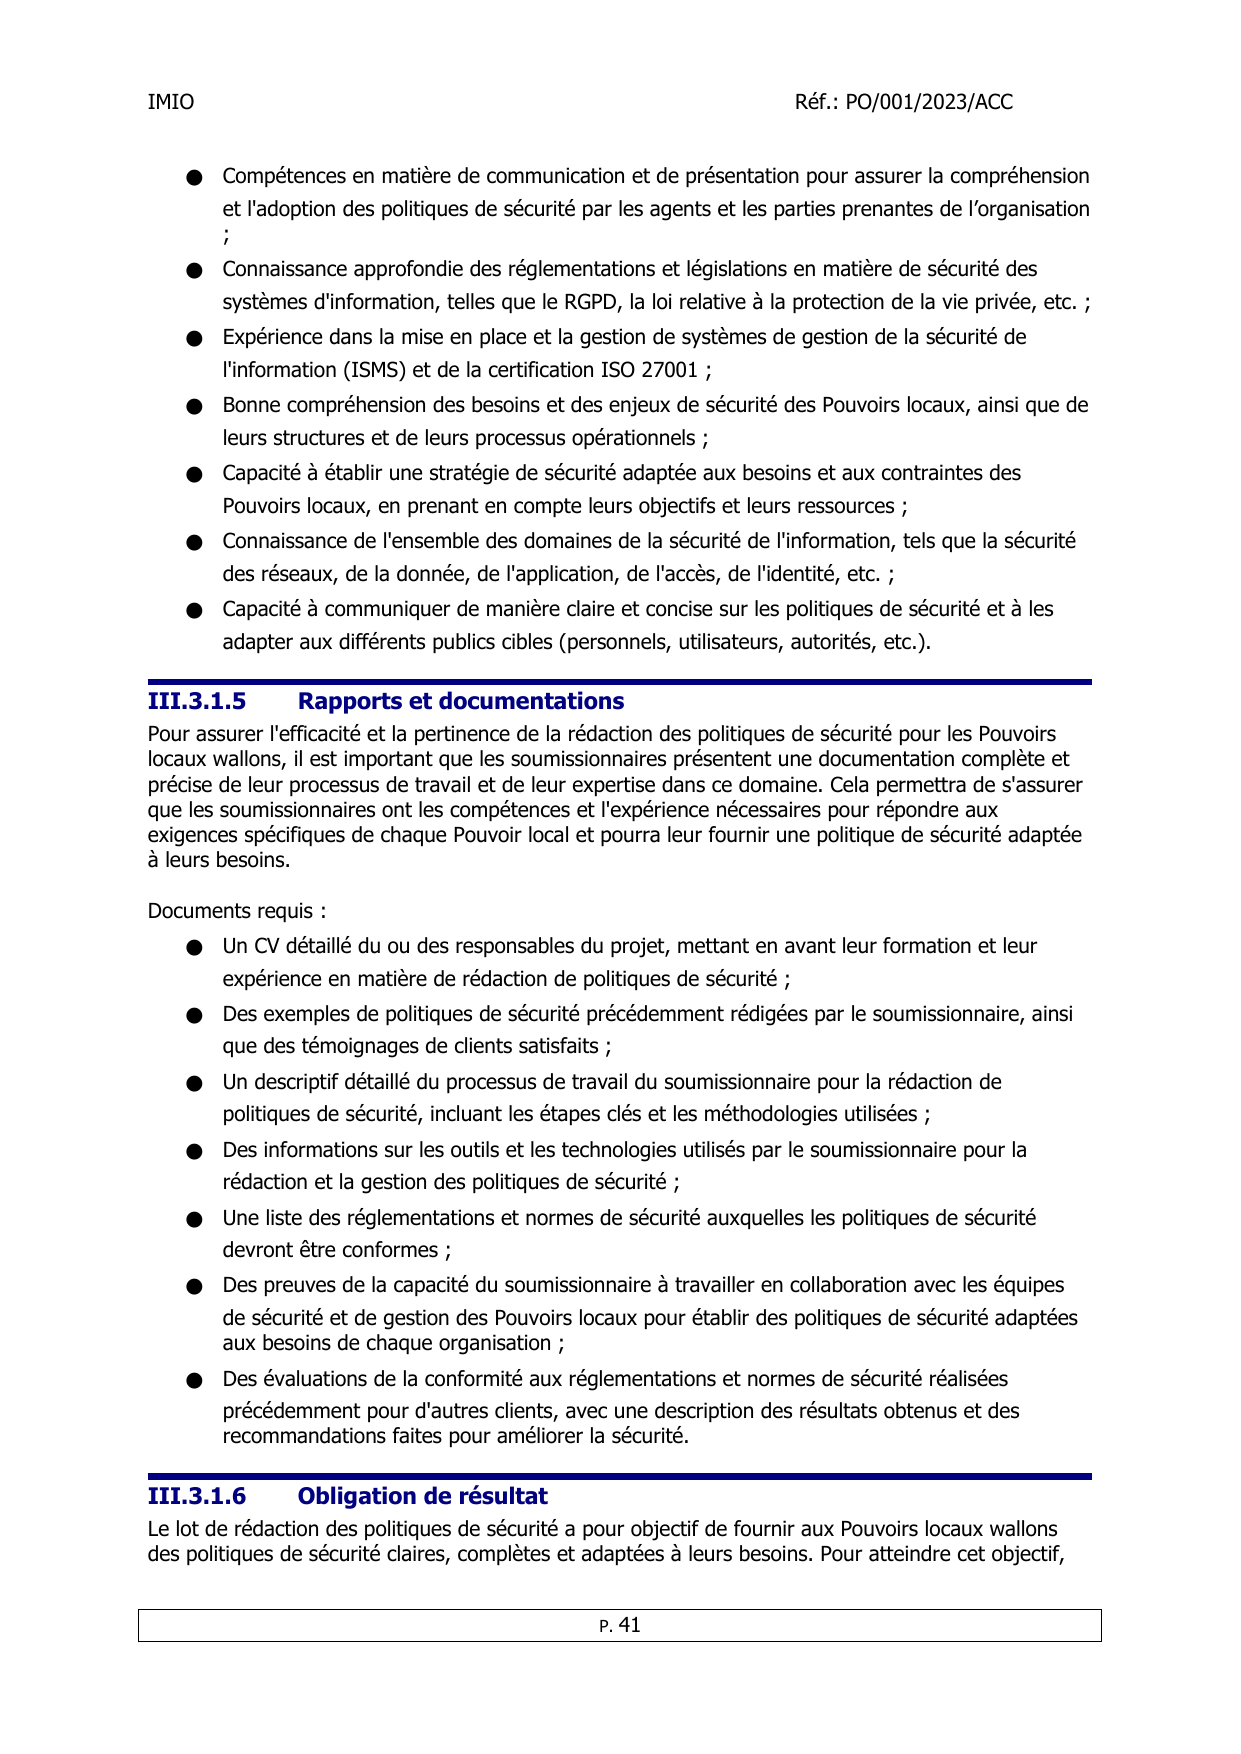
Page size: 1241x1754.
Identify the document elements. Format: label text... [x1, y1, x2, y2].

list Des exemples de politiques de sécurité précédemment rédigées par le soumissionnaire, ainsi que des témoignages de clients satisfaits ; [185, 990, 1092, 1058]
text Documents requis : [148, 897, 1092, 922]
list Un CV détaillé du ou des responsables du projet, mettant en avant leur formation et leur expérience en matière de rédaction de politiques de sécurité ; [185, 922, 1092, 990]
list Capacité à communiquer de manière claire et concise sur les politiques de sécurité et à les adapter aux différents publics cibles (personnels, utilisateurs, autorités, etc.). [185, 586, 1092, 653]
text Pour assurer l'efficacité et la pertinence de la rédaction des politiques de sécurité pour les Pouvoirs locaux wallons, il est important que les soumissionnaires présentent une documentation complète et précise de leur processus de travail et de leur expertise dans ce domaine. Cela permettra de s'assurer que les soumissionnaires ont les compétences et l'expérience nécessaires pour répondre aux exigences spécifiques de chaque Pouvoir local et pourra leur fournir une politique de sécurité adaptée à leurs besoins. [148, 721, 1092, 872]
list Connaissance approfondie des réglementations et législations en matière de sécurité des systèmes d'information, telles que le RGPD, la loi relative à la protection de la vie privée, etc. ; [185, 246, 1092, 314]
list Compétences en matière de communication et de présentation pour assurer la compréhension et l'adoption des politiques de sécurité par les agents et les parties prenantes de l’organisation ; [185, 153, 1092, 246]
list Des preuves de la capacité du soumissionnaire à travailler en collaboration avec les équipes de sécurité et de gestion des Pouvoirs locaux pour établir des politiques de sécurité adaptées aux besoins de chaque organisation ; [185, 1262, 1092, 1355]
list Connaissance de l'ensemble des domaines de la sécurité de l'information, tels que la sécurité des réseaux, de la donnée, de l'application, de l'accès, de l'identité, etc. ; [185, 518, 1092, 586]
list Un descriptif détaillé du processus de travail du soumissionnaire pour la rédaction de politiques de sécurité, incluant les étapes clés et les méthodologies utilisées ; [185, 1058, 1092, 1126]
subtitle Rapports et documentations [148, 685, 1092, 714]
subtitle Obligation de résultat [148, 1480, 1092, 1509]
list Capacité à établir une stratégie de sécurité adaptée aux besoins et aux contraintes des Pouvoirs locaux, en prenant en compte leurs objectifs et leurs ressources ; [185, 450, 1092, 518]
list Des informations sur les outils et les technologies utilisés par le soumissionnaire pour la rédaction et la gestion des politiques de sécurité ; [185, 1126, 1092, 1194]
list Une liste des réglementations et normes de sécurité auxquelles les politiques de sécurité devront être conformes ; [185, 1194, 1092, 1262]
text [148, 1516, 1092, 1566]
list Des évaluations de la conformité aux réglementations et normes de sécurité réalisées précédemment pour d'autres clients, avec une description des résultats obtenus et des recommandations faites pour améliorer la sécurité. [185, 1355, 1092, 1448]
list Expérience dans la mise en place et la gestion de systèmes de gestion de la sécurité de l'information (ISMS) et de la certification ISO 27001 ; [185, 314, 1092, 382]
list Bonne compréhension des besoins et des enjeux de sécurité des Pouvoirs locaux, ainsi que de leurs structures et de leurs processus opérationnels ; [185, 382, 1092, 450]
